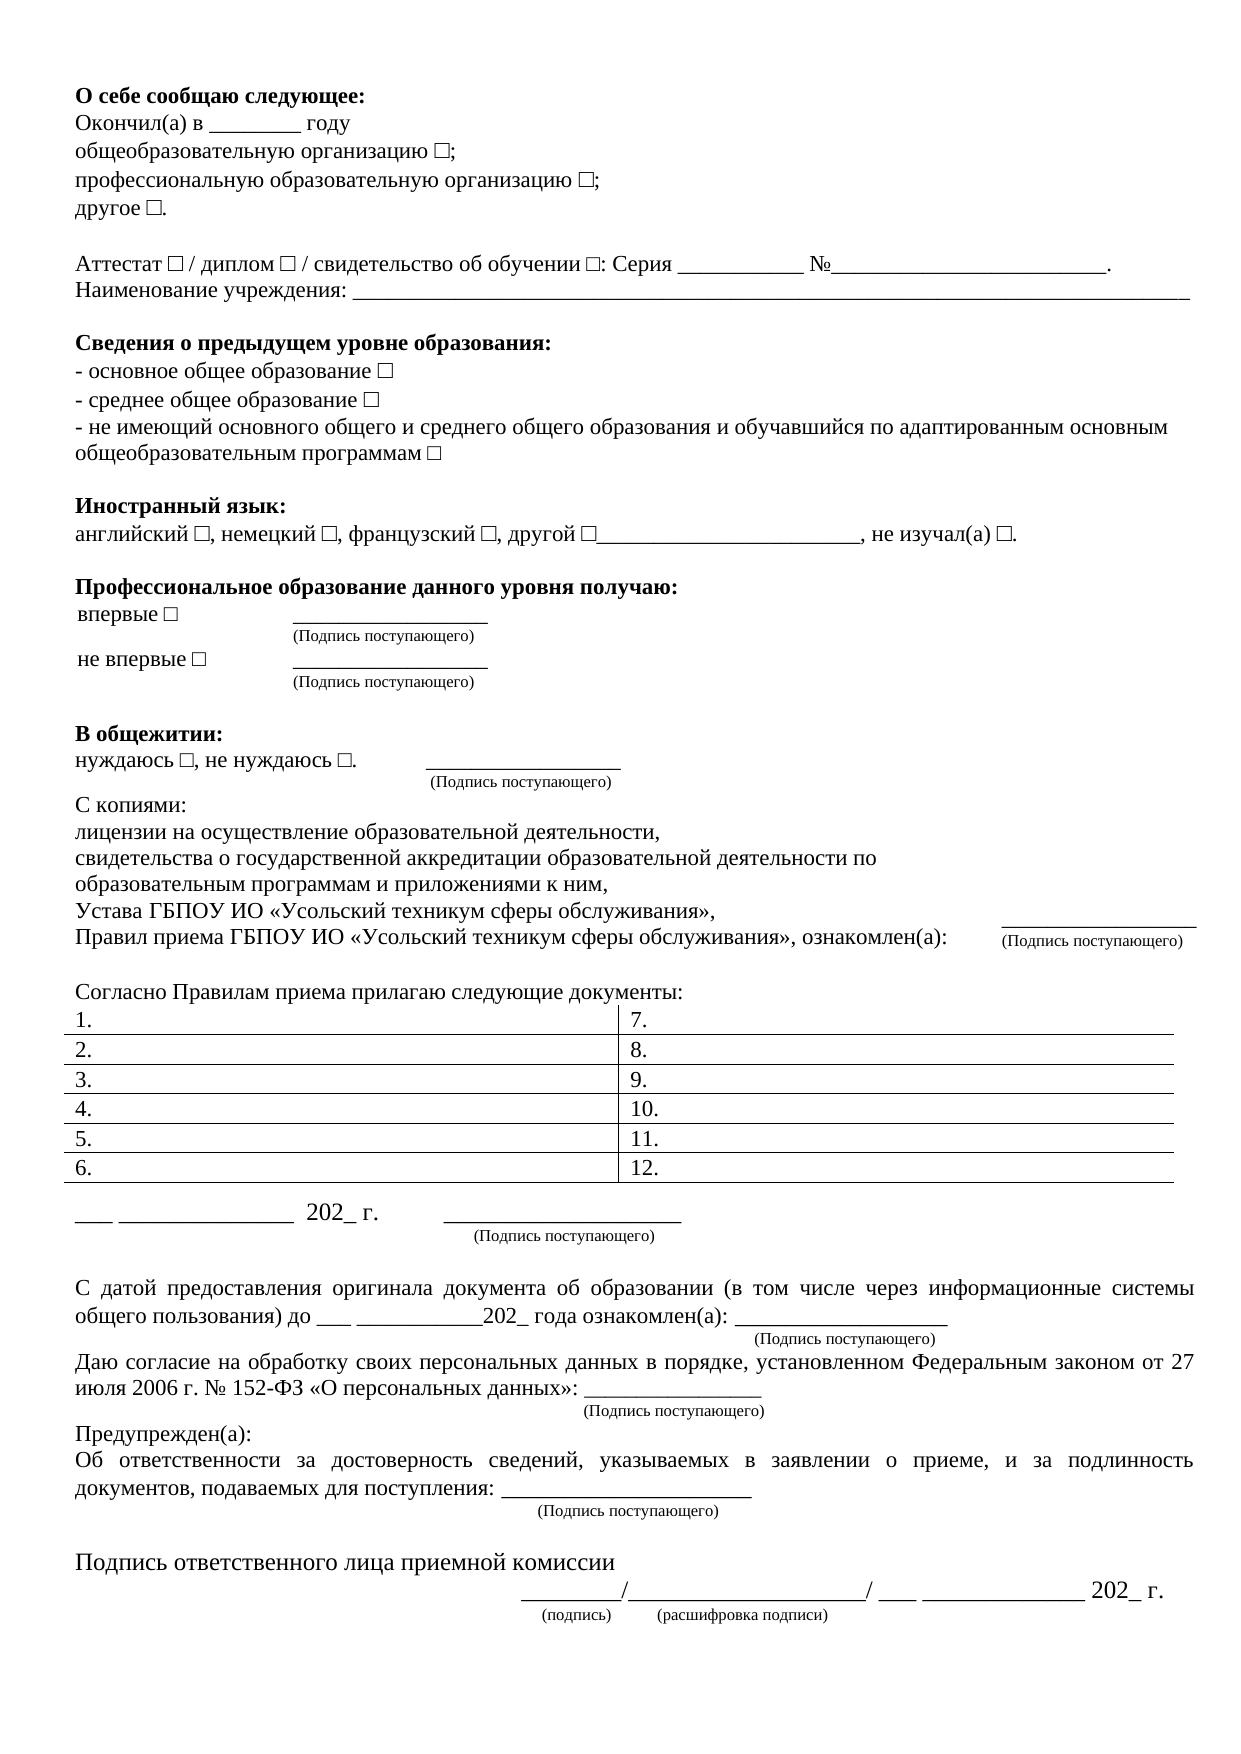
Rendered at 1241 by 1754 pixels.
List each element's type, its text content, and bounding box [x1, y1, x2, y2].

table_cell 2. [64, 1035, 618, 1064]
table_cell 11. [619, 1124, 1174, 1152]
table_header 1. [64, 1005, 618, 1034]
table_header 7. [619, 1005, 1174, 1034]
table_cell 9. [619, 1065, 1174, 1093]
text (Подпись поступающего) [75, 1501, 1196, 1520]
table_header _________________ (Подпись поступающего) [282, 600, 503, 645]
text Даю согласие на обработку своих персональных данных в порядке, установленном Федеральным законом от 27 июля 2006 г. № 152-ФЗ «О персональных данных»: _________________ [75, 1348, 1196, 1401]
text В общежитии: [75, 719, 1196, 746]
text - среднее общее образование □ [75, 384, 1196, 413]
text Окончил(а) в ________ году [75, 109, 1196, 135]
table_cell _________________ (Подпись поступающего) [282, 645, 503, 691]
text Подпись ответственного лица приемной комиссии [75, 1547, 1196, 1576]
text ________/___________________/ ___ _____________ 202_ г. [75, 1576, 1196, 1604]
text Об ответственности за достоверность сведений, указываемых в заявлении о приеме, и за подлинность документов, подаваемых для поступления: ____________________ [75, 1446, 1196, 1501]
text (подпись) (расшифровка подписи) [75, 1604, 1196, 1623]
table_cell 12. [619, 1153, 1174, 1182]
text Иностранный язык: [75, 492, 1196, 518]
table_header _________________ (Подпись поступающего) [990, 791, 1212, 949]
text общеобразовательную организацию □; [75, 135, 1196, 164]
text Сведения о предыдущем уровне образования: [75, 329, 1196, 355]
table_cell не впервые □ [60, 645, 282, 691]
table_cell 5. [64, 1124, 618, 1152]
text Предупрежден(а): [75, 1420, 1196, 1446]
text Согласно Правилам приема прилагаю следующие документы: [75, 978, 1196, 1005]
text профессиональную образовательную организацию □; [75, 164, 1196, 192]
table_cell 4. [64, 1094, 618, 1123]
text (Подпись поступающего) [75, 772, 1196, 791]
text - не имеющий основного общего и среднего общего образования и обучавшийся по адаптированным основным общеобразовательным программам □ [75, 413, 1196, 466]
text - основное общее образование □ [75, 355, 1196, 384]
text С датой предоставления оригинала документа об образовании (в том числе через информационные системы общего пользования) до ___ ___________202_ года ознакомлен(а): _________________ [75, 1274, 1196, 1329]
table_header впервые □ [60, 600, 282, 645]
text Профессиональное образование данного уровня получаю: [75, 573, 1196, 600]
text нуждаюсь □, не нуждаюсь □. _________________ [75, 746, 1196, 772]
text (Подпись поступающего) [75, 1401, 1196, 1420]
table_cell 10. [619, 1094, 1174, 1123]
table_cell 3. [64, 1065, 618, 1093]
text другое □. [75, 192, 1196, 221]
text английский □, немецкий □, французский □, другой □_______________________, не изучал(а) □. [75, 518, 1196, 547]
text (Подпись поступающего) [75, 1226, 1196, 1245]
table_cell 6. [64, 1153, 618, 1182]
text Наименование учреждения: _________________________________________________________________________ [75, 276, 1196, 303]
text Аттестат □ / диплом □ / свидетельство об обучении □: Серия ___________ №________________________. [75, 248, 1196, 276]
text ___ ______________ 202_ г. ___________________ [75, 1197, 1196, 1226]
text (Подпись поступающего) [75, 1329, 1196, 1348]
table_cell 8. [619, 1035, 1174, 1064]
text О себе сообщаю следующее: [75, 82, 1196, 109]
table_header С копиями: лицензии на осуществление образовательной деятельности, свидетельства о государственной аккредитации образовательной деятельности по образовательным программам и приложениями к ним, Устава ГБПОУ ИО «Усольский техникум сферы обслуживания», Правил приема ГБПОУ ИО «Усольский техникум сферы обслуживания», ознакомлен(а): [64, 791, 990, 949]
